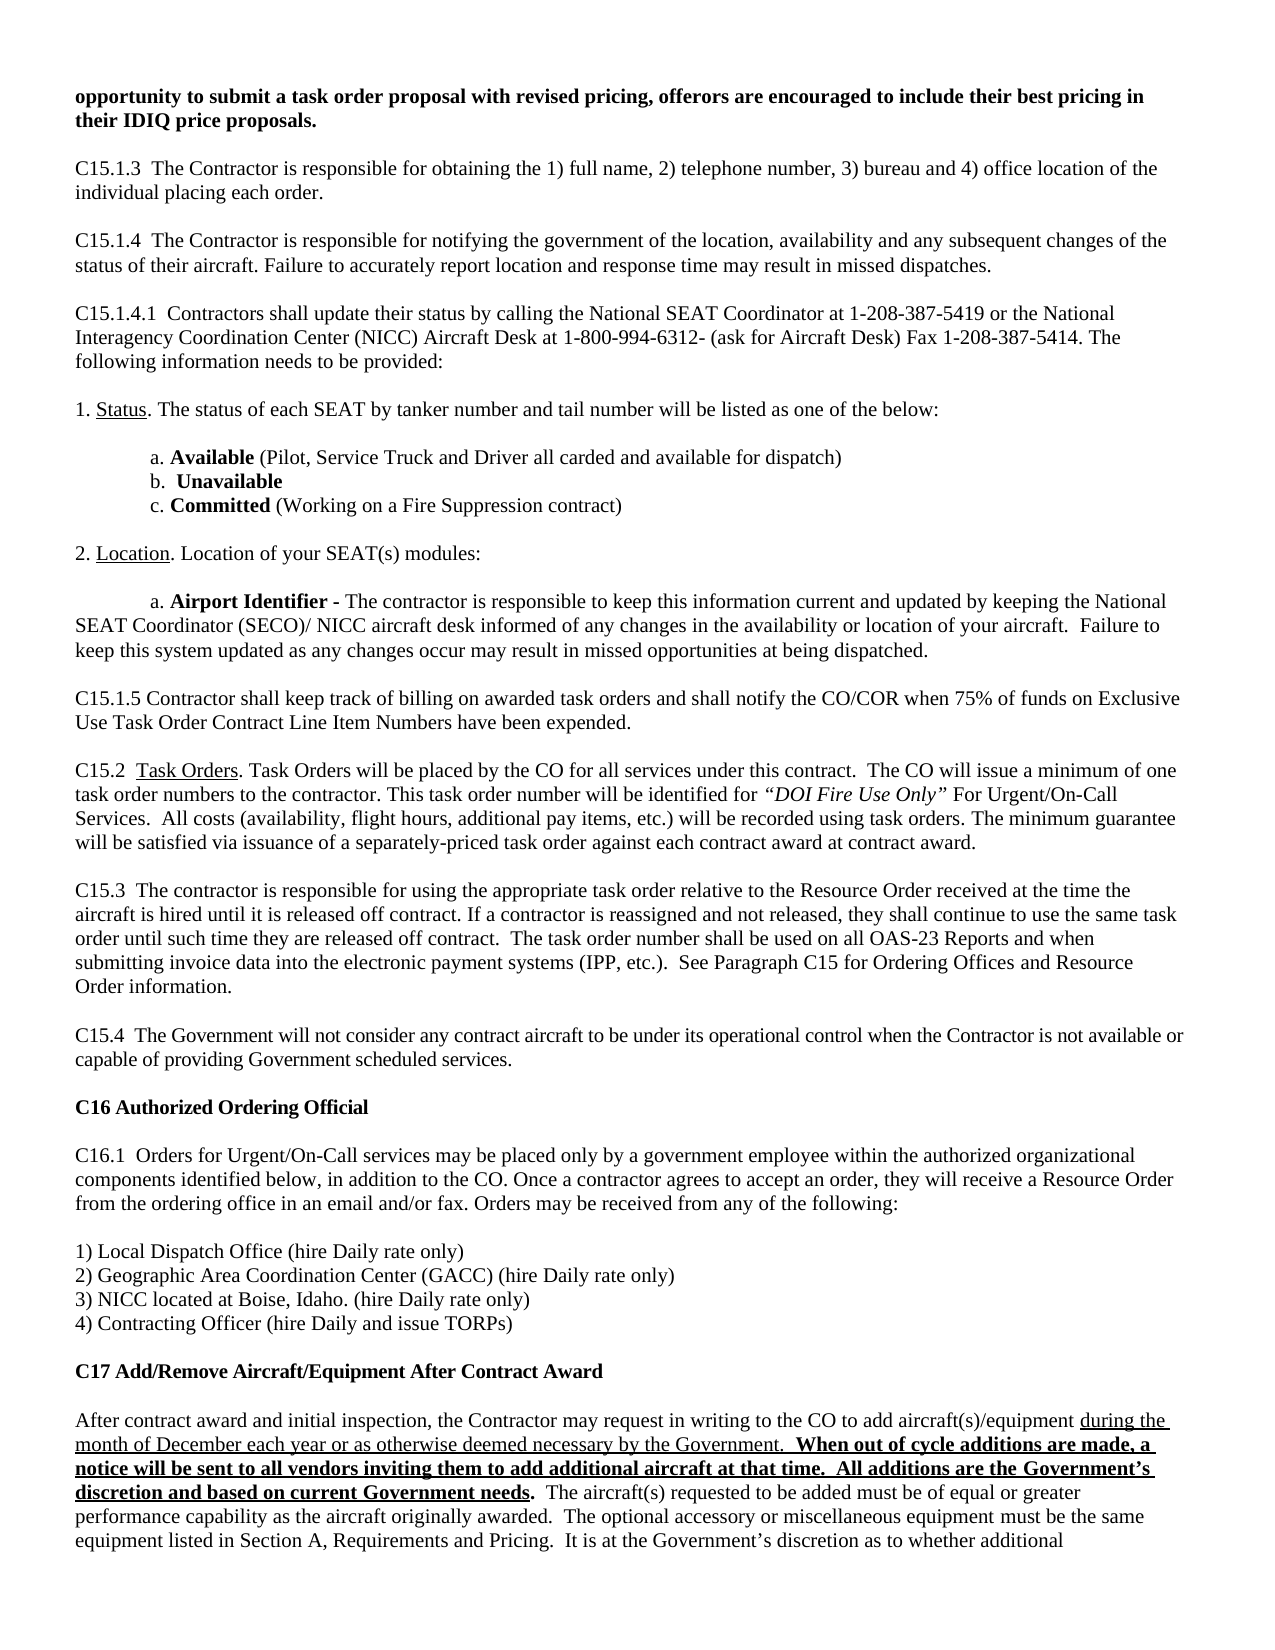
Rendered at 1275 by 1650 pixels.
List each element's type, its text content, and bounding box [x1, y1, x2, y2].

text C15.1.3 The Contractor is responsible for obtaining the 1) full name, 2) telephone number, 3) bureau and 4) office location of the individual placing each order. [75, 156, 1185, 204]
text a. Airport Identifier - The contractor is responsible to keep this information current and updated by keeping the National SEAT Coordinator (SECO)/ NICC aircraft desk informed of any changes in the availability or location of your aircraft. Failure to keep this system updated as any changes occur may result in missed opportunities at being dispatched. [75, 589, 1185, 662]
text 2) Geographic Area Coordination Center (GACC) (hire Daily rate only) [75, 1263, 1185, 1287]
text b. Unavailable [75, 469, 1185, 493]
text C15.4 The Government will not consider any contract aircraft to be under its operational control when the Contractor is not available or capable of providing Government scheduled services. [75, 1022, 1185, 1071]
text C15.1.4.1 Contractors shall update their status by calling the National SEAT Coordinator at 1-208-387-5419 or the National Interagency Coordination Center (NICC) Aircraft Desk at 1-800-994-6312- (ask for Aircraft Desk) Fax 1-208-387-5414. The following information needs to be provided: [75, 301, 1185, 373]
text C15.2 Task Orders. Task Orders will be placed by the CO for all services under this contract. The CO will issue a minimum of one task order numbers to the contractor. This task order number will be identified for “DOI Fire Use Only” For Urgent/On-Call Services. All costs (availability, flight hours, additional pay items, etc.) will be recorded using task orders. The minimum guarantee will be satisfied via issuance of a separately-priced task order against each contract award at contract award. [75, 758, 1185, 854]
text 1. Status. The status of each SEAT by tanker number and tail number will be listed as one of the below: [75, 397, 1185, 421]
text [75, 1407, 1185, 1552]
text C15.3 The contractor is responsible for using the appropriate task order relative to the Resource Order received at the time the aircraft is hired until it is released off contract. If a contractor is reassigned and not released, they shall continue to use the same task order until such time they are released off contract. The task order number shall be used on all OAS-23 Reports and when submitting invoice data into the electronic payment systems (IPP, etc.). See Paragraph C15 for Ordering Offices and Resource Order information. [75, 878, 1185, 998]
text C15.1.5 Contractor shall keep track of billing on awarded task orders and shall notify the CO/COR when 75% of funds on Exclusive Use Task Order Contract Line Item Numbers have been expended. [75, 686, 1185, 734]
subtitle C16 Authorized Ordering Official [75, 1095, 1185, 1119]
text C15.1.4 The Contractor is responsible for notifying the government of the location, availability and any subsequent changes of the status of their aircraft. Failure to accurately report location and response time may result in missed dispatches. [75, 228, 1185, 277]
text 2. Location. Location of your SEAT(s) modules: [75, 541, 1185, 565]
text a. Available (Pilot, Service Truck and Driver all carded and available for dispatch) [150, 445, 1185, 469]
text 1) Local Dispatch Office (hire Daily rate only) [75, 1239, 1185, 1263]
text c. Committed (Working on a Fire Suppression contract) [150, 493, 1185, 517]
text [75, 84, 1185, 132]
text C16.1 Orders for Urgent/On-Call services may be placed only by a government employee within the authorized organizational components identified below, in addition to the CO. Once a contractor agrees to accept an order, they will receive a Resource Order from the ordering office in an email and/or fax. Orders may be received from any of the following: [75, 1143, 1185, 1215]
text 4) Contracting Officer (hire Daily and issue TORPs) [75, 1311, 1185, 1335]
text 3) NICC located at Boise, Idaho. (hire Daily rate only) [75, 1287, 1185, 1311]
subtitle C17 Add/Remove Aircraft/Equipment After Contract Award [75, 1359, 1185, 1383]
